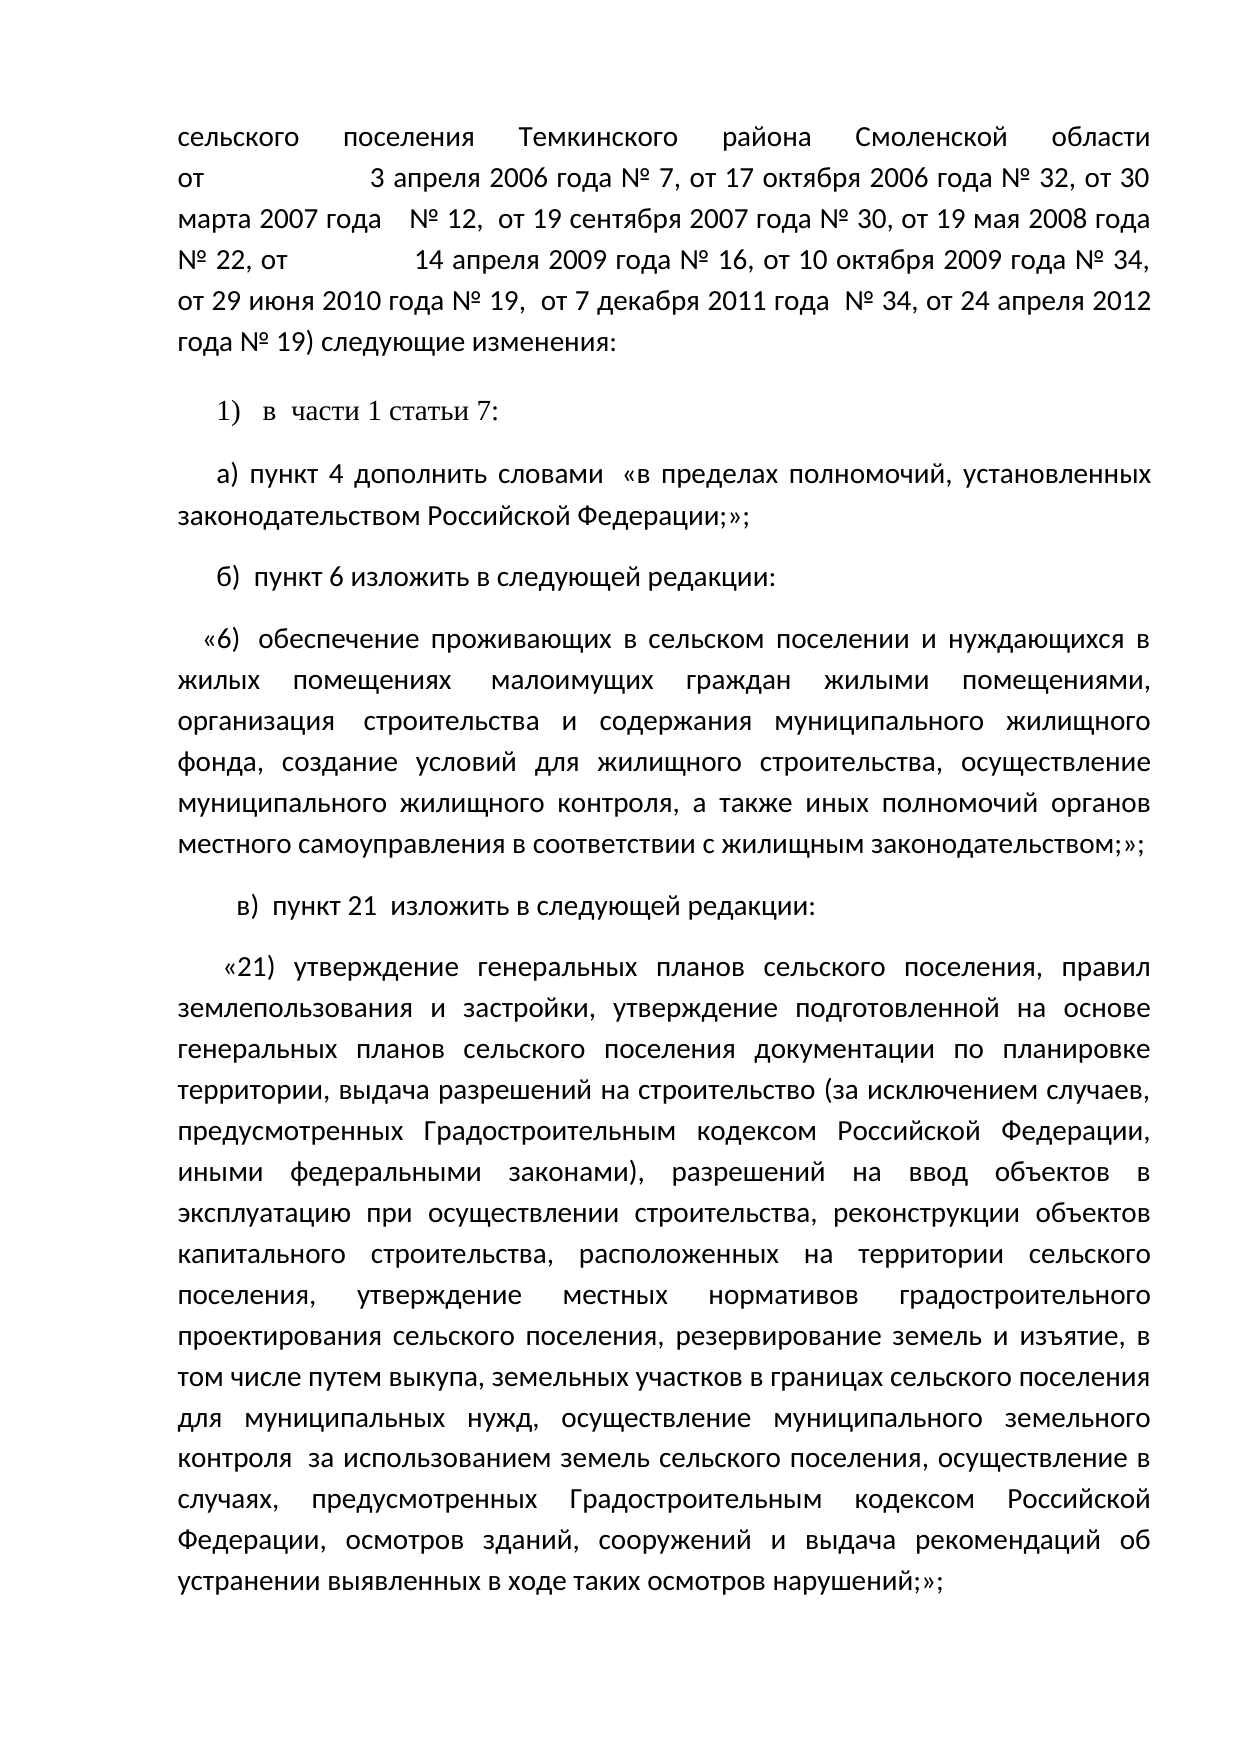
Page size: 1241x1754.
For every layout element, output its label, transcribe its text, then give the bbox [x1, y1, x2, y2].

text 1) в части 1 статьи 7: [216, 393, 1152, 426]
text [177, 118, 1152, 358]
text а) пункт 4 дополнить словами «в пределах полномочий, установленных законодательством Российской Федерации;»; [177, 456, 1152, 532]
text в) пункт 21 изложить в следующей редакции: [177, 887, 1152, 922]
text «21) утверждение генеральных планов сельского поселения, правил землепользования и застройки, утверждение подготовленной на основе генеральных планов сельского поселения документации по планировке территории, выдача разрешений на строительство (за исключением случаев, предусмотренных Градостроительным кодексом Российской Федерации, иными федеральными законами), разрешений на ввод объектов в эксплуатацию при осуществлении строительства, реконструкции объектов капитального строительства, расположенных на территории сельского поселения, утверждение местных нормативов градостроительного проектирования сельского поселения, резервирование земель и изъятие, в том числе путем выкупа, земельных участков в границах сельского поселения для муниципальных нужд, осуществление муниципального земельного контроля за использованием земель сельского поселения, осуществление в случаях, предусмотренных Градостроительным кодексом Российской Федерации, осмотров зданий, сооружений и выдача рекомендаций об устранении выявленных в ходе таких осмотров нарушений;»; [177, 948, 1152, 1598]
text «6) обеспечение проживающих в сельском поселении и нуждающихся в жилых помещениях малоимущих граждан жилыми помещениями, организация строительства и содержания муниципального жилищного фонда, создание условий для жилищного строительства, осуществление муниципального жилищного контроля, а также иных полномочий органов местного самоуправления в соответствии с жилищным законодательством;»; [177, 620, 1152, 860]
text б) пункт 6 изложить в следующей редакции: [177, 558, 1152, 594]
